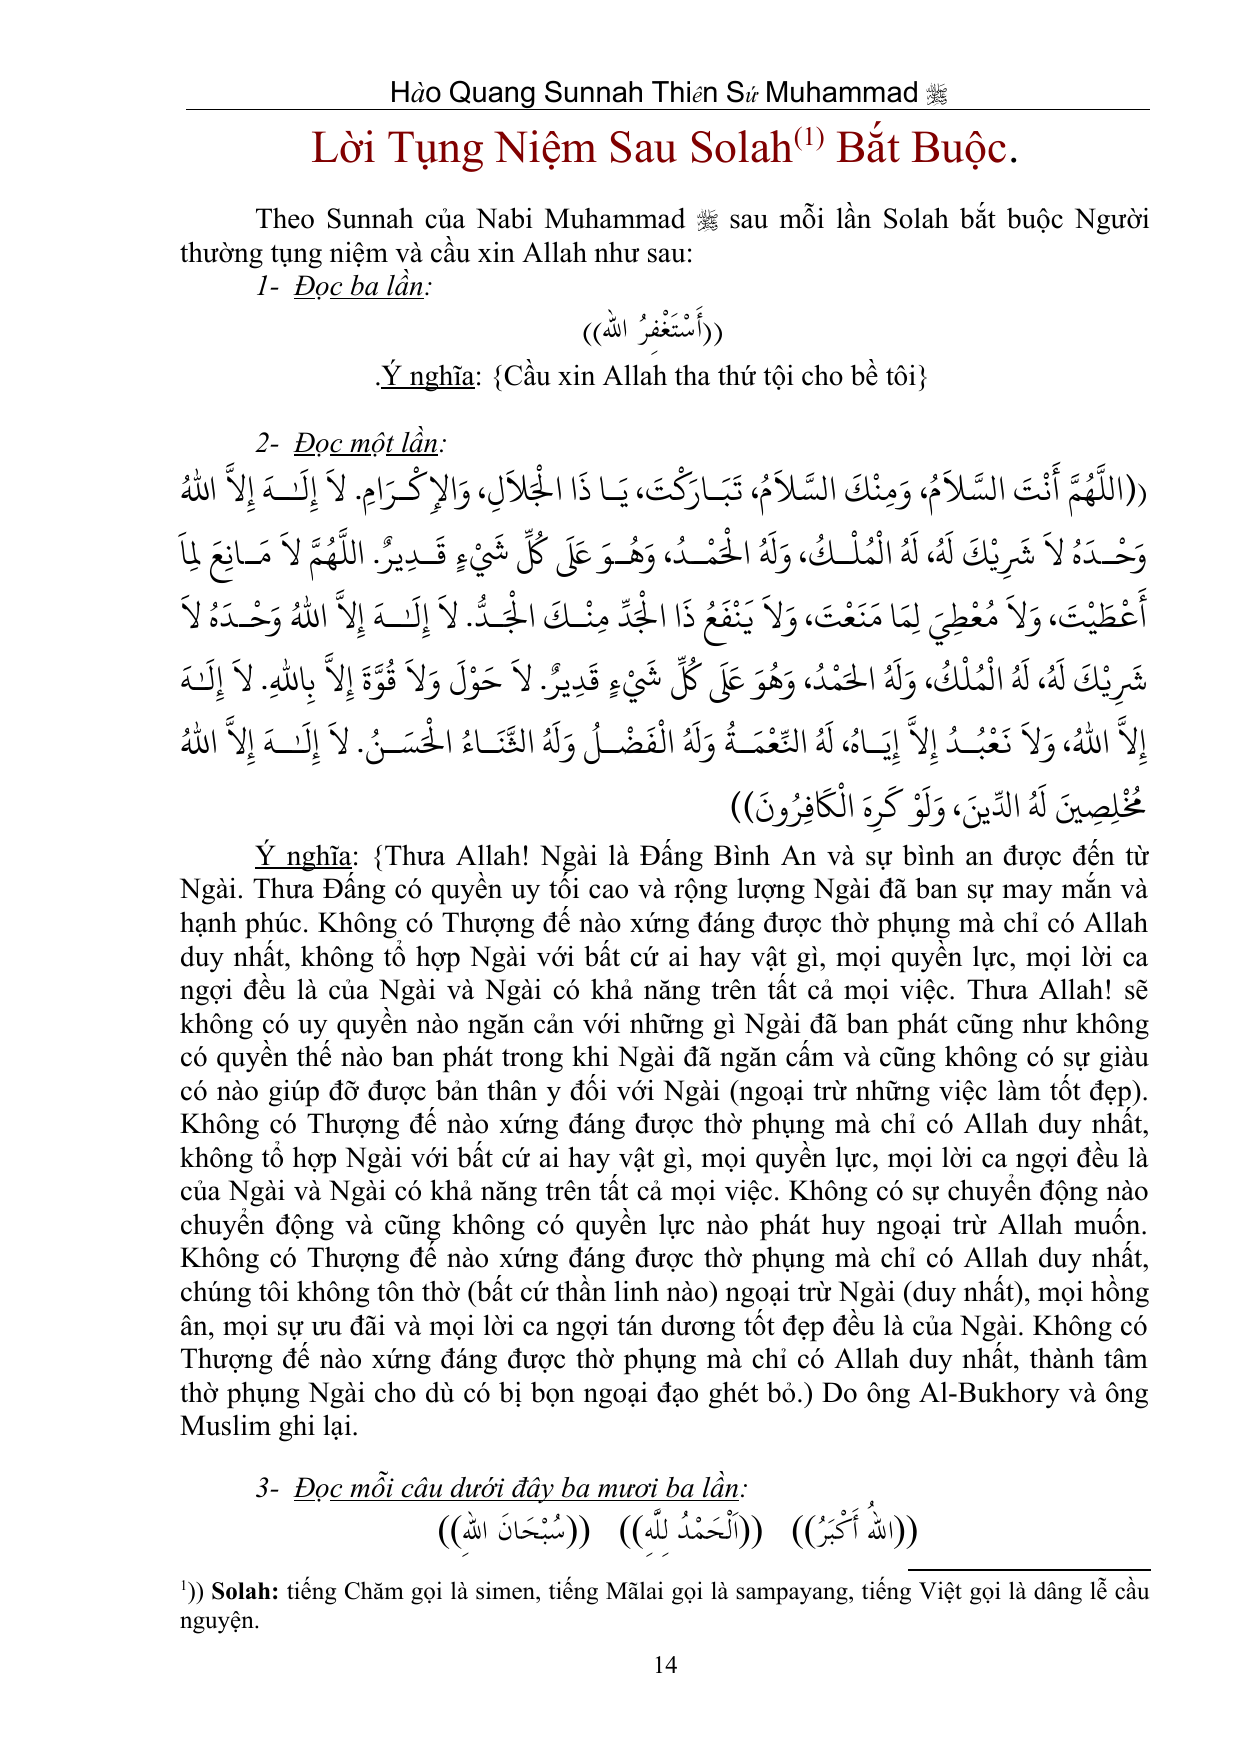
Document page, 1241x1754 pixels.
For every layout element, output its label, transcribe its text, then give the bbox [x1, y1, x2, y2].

text 1- Đọc ba lần: [180, 268, 1150, 302]
text ((أَسْتَغْفِرُ الله)) [180, 302, 1125, 358]
text Ý nghĩa: {Thưa Allah! Ngài là Đấng Bình An và sự bình an được đến từ Ngài. Thưa Đấng có quyền uy tối cao và rộng lượng Ngài đã ban sự may mắn và hạnh phúc. Không có Thượng đế nào xứng đáng được thờ phụng mà chỉ có Allah duy nhất, không tổ hợp Ngài với bất cứ ai hay vật gì, mọi quyền lực, mọi lời ca ngợi đều là của Ngài và Ngài có khả năng trên tất cả mọi việc. Thưa Allah! sẽ không có uy quyền nào ngăn cản với những gì Ngài đã ban phát cũng như không có quyền thế nào ban phát trong khi Ngài đã ngăn cấm và cũng không có sự giàu có nào giúp đỡ được bản thân y đối với Ngài (ngoại trừ những việc làm tốt đẹp). Không có Thượng đế nào xứng đáng được thờ phụng mà chỉ có Allah duy nhất, không tổ hợp Ngài với bất cứ ai hay vật gì, mọi quyền lực, mọi lời ca ngợi đều là của Ngài và Ngài có khả năng trên tất cả mọi việc. Không có sự chuyển động nào chuyển động và cũng không có quyền lực nào phát huy ngoại trừ Allah muốn. Không có Thượng đế nào xứng đáng được thờ phụng mà chỉ có Allah duy nhất, chúng tôi không tôn thờ (bất cứ thần linh nào) ngoại trừ Ngài (duy nhất), mọi hồng ân, mọi sự ưu đãi và mọi lời ca ngợi tán dương tốt đẹp đều là của Ngài. Không có Thượng đế nào xứng đáng được thờ phụng mà chỉ có Allah duy nhất, thành tâm thờ phụng Ngài cho dù có bị bọn ngoại đạo ghét bỏ.) Do ông Al-Bukhory và ông Muslim ghi lại. [180, 838, 1150, 1442]
text ((اللَّهُمَّ أَنْتَ السَّلاَمُ، وَمِنْكَ السَّلاَمُ، تَبَارَكْتَ، يَا ذَا الْجَلاَلِ، وَالإِكْرَامِ. لاَ إِلَـٰهَ إِلاَّ اللهُ وَحْدَهُ لاَ شَرِيْكَ لَهُ، لَهُ الْمُلْكُ، وَلَهُ الْحَمْدُ، وَهُوَ عَلَى كُلِّ شَيْءٍ قَدِيرٌ. اللَّهُمَّ لاَ مَانِعَ لِماَ أَعْطَيْتَ، وَلاَ مُعْطِيَ لِمَا مَنَعْتَ، وَلاَ يَنْفَعُ ذَا الْجَدِّ مِنْكَ الْجَدُّ. لاَ إِلَـٰهَ إِلاَّ اللهُ وَحْدَهُ لاَ شَرِيْكَ لَهُ، لَهُ الْمُلْكُ، وَلَهُ الحَمْدُ، وَهُوَ عَلَى كُلِّ شَيْءٍ قَدِيرٌ. لاَ حَوْلَ وَلاَ قُوَّةَ إِلاَّ بِاللهِ. لاَ إِلَـٰهَ إِلاَّ اللهُ، وَلاَ نَعْبُدُ إِلاَّ إِيَاهُ، لَهُ النِّعْمَةُ وَلَهُ الْفَضْلُ وَلَهُ الثَّنَاءُ الْحَسَنُ. لاَ إِلَـٰهَ إِلاَّ اللهُ مُخْلِصِينَ لَهُ الدِّينَ، وَلَوْ كَرِهَ الْكَافِرُونَ)) [180, 459, 1147, 838]
text Ý nghĩa: {Cầu xin Allah tha thứ tội cho bề tôi}. [180, 358, 1125, 392]
text 3- Đọc mỗi câu dưới đây ba mươi ba lần: [180, 1471, 1150, 1504]
text ((سُبْحَانَ اللهِ)) ((اَلْحَمْدُ لِلَّهِ)) ((اللهُ أَكْبَرُ)) [205, 1504, 1150, 1560]
text Lời Tụng Niệm Sau Solah() Bắt Buộc. [180, 120, 1150, 173]
text 2- Đọc một lần: [180, 425, 1150, 459]
text Theo Sunnah của Nabi Muhammad sau mỗi lần Solah bắt buộc Người thường tụng niệm và cầu xin Allah như sau: [180, 201, 1150, 268]
